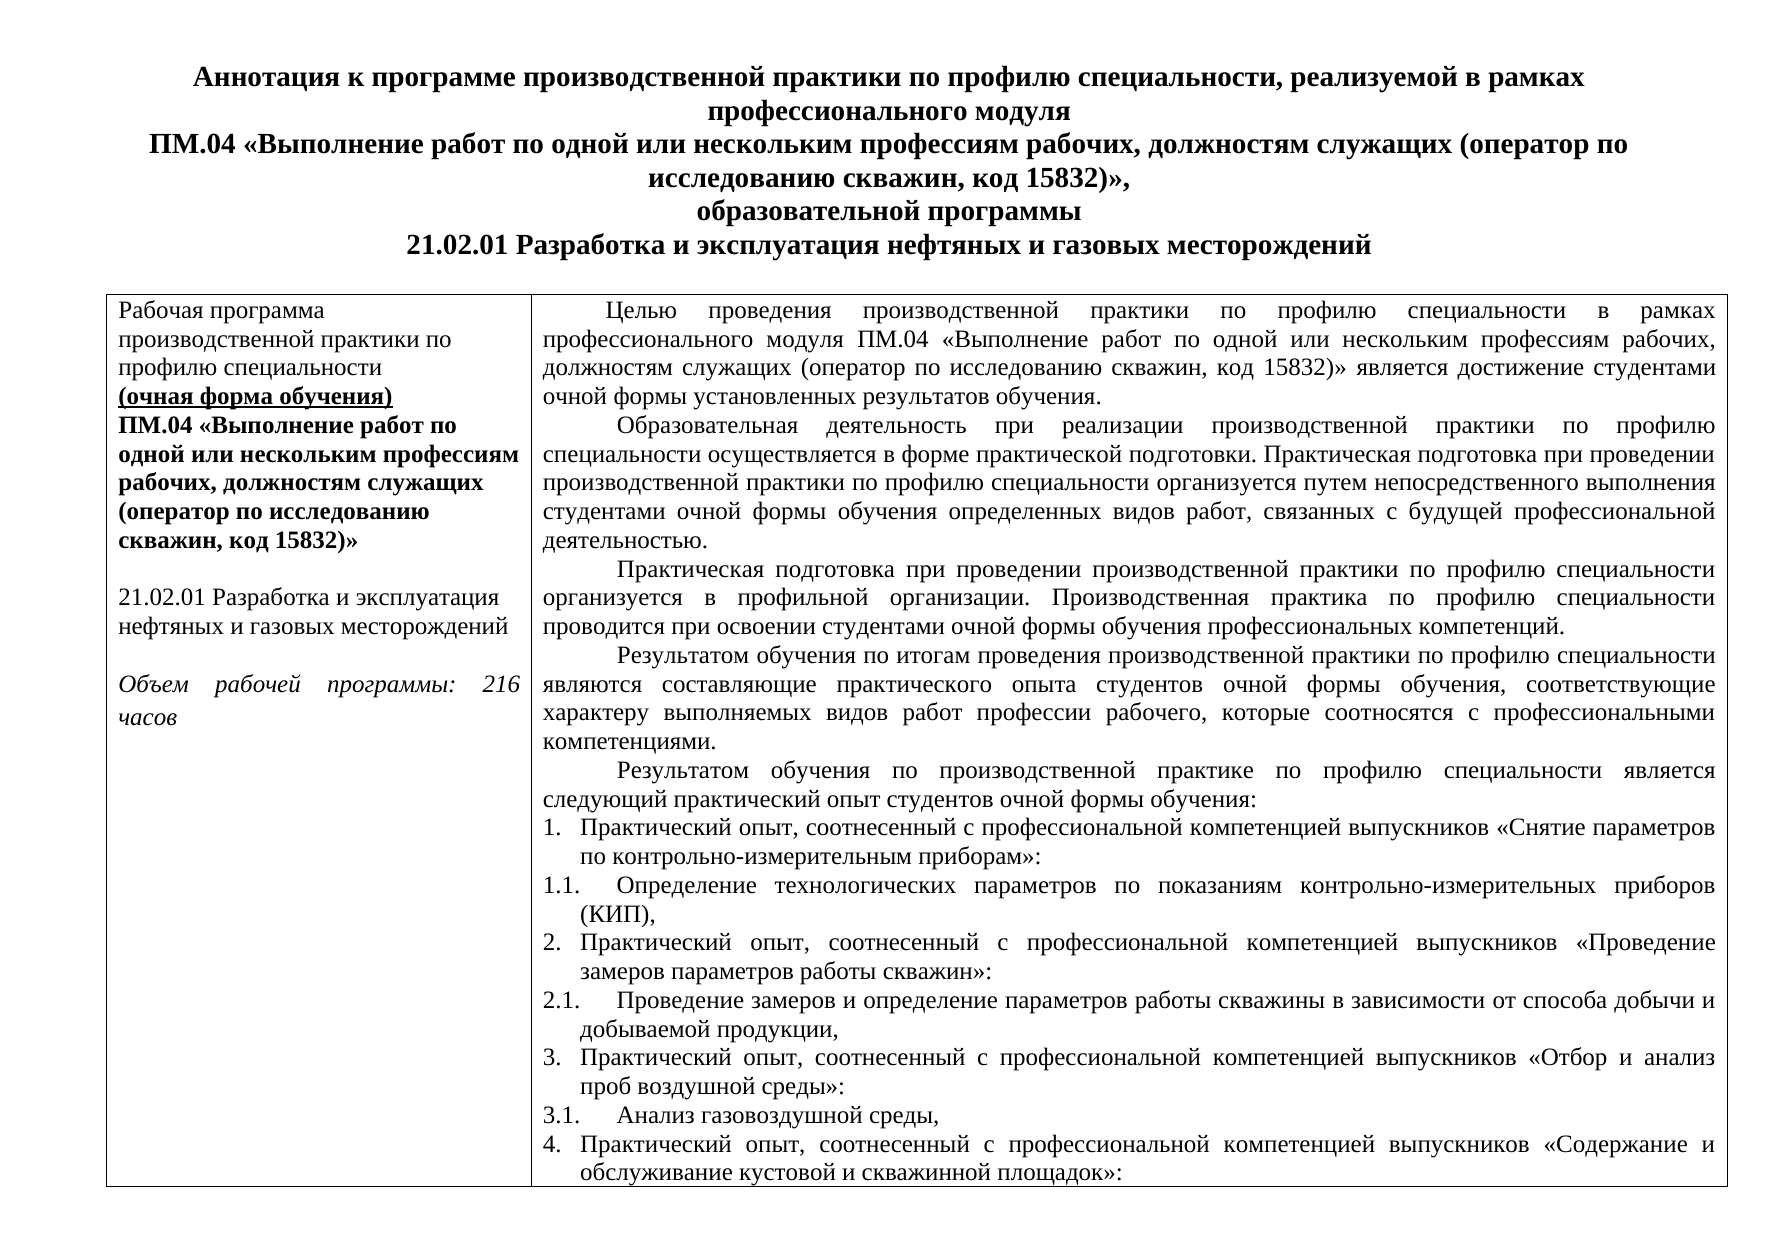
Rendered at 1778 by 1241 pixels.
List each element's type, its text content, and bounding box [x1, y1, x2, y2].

text ПМ.04 «Выполнение работ по одной или нескольким профессиям рабочих, должностям служащих (оператор по исследованию скважин, код 15832)», [118, 126, 1660, 193]
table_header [107, 295, 531, 1186]
text Аннотация к программе производственной практики по профилю специальности, реализуемой в рамках профессионального модуля [118, 59, 1660, 126]
text 21.02.01 Разработка и эксплуатация нефтяных и газовых месторождений [118, 227, 1660, 260]
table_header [532, 295, 1727, 1186]
text образовательной программы [118, 193, 1660, 227]
